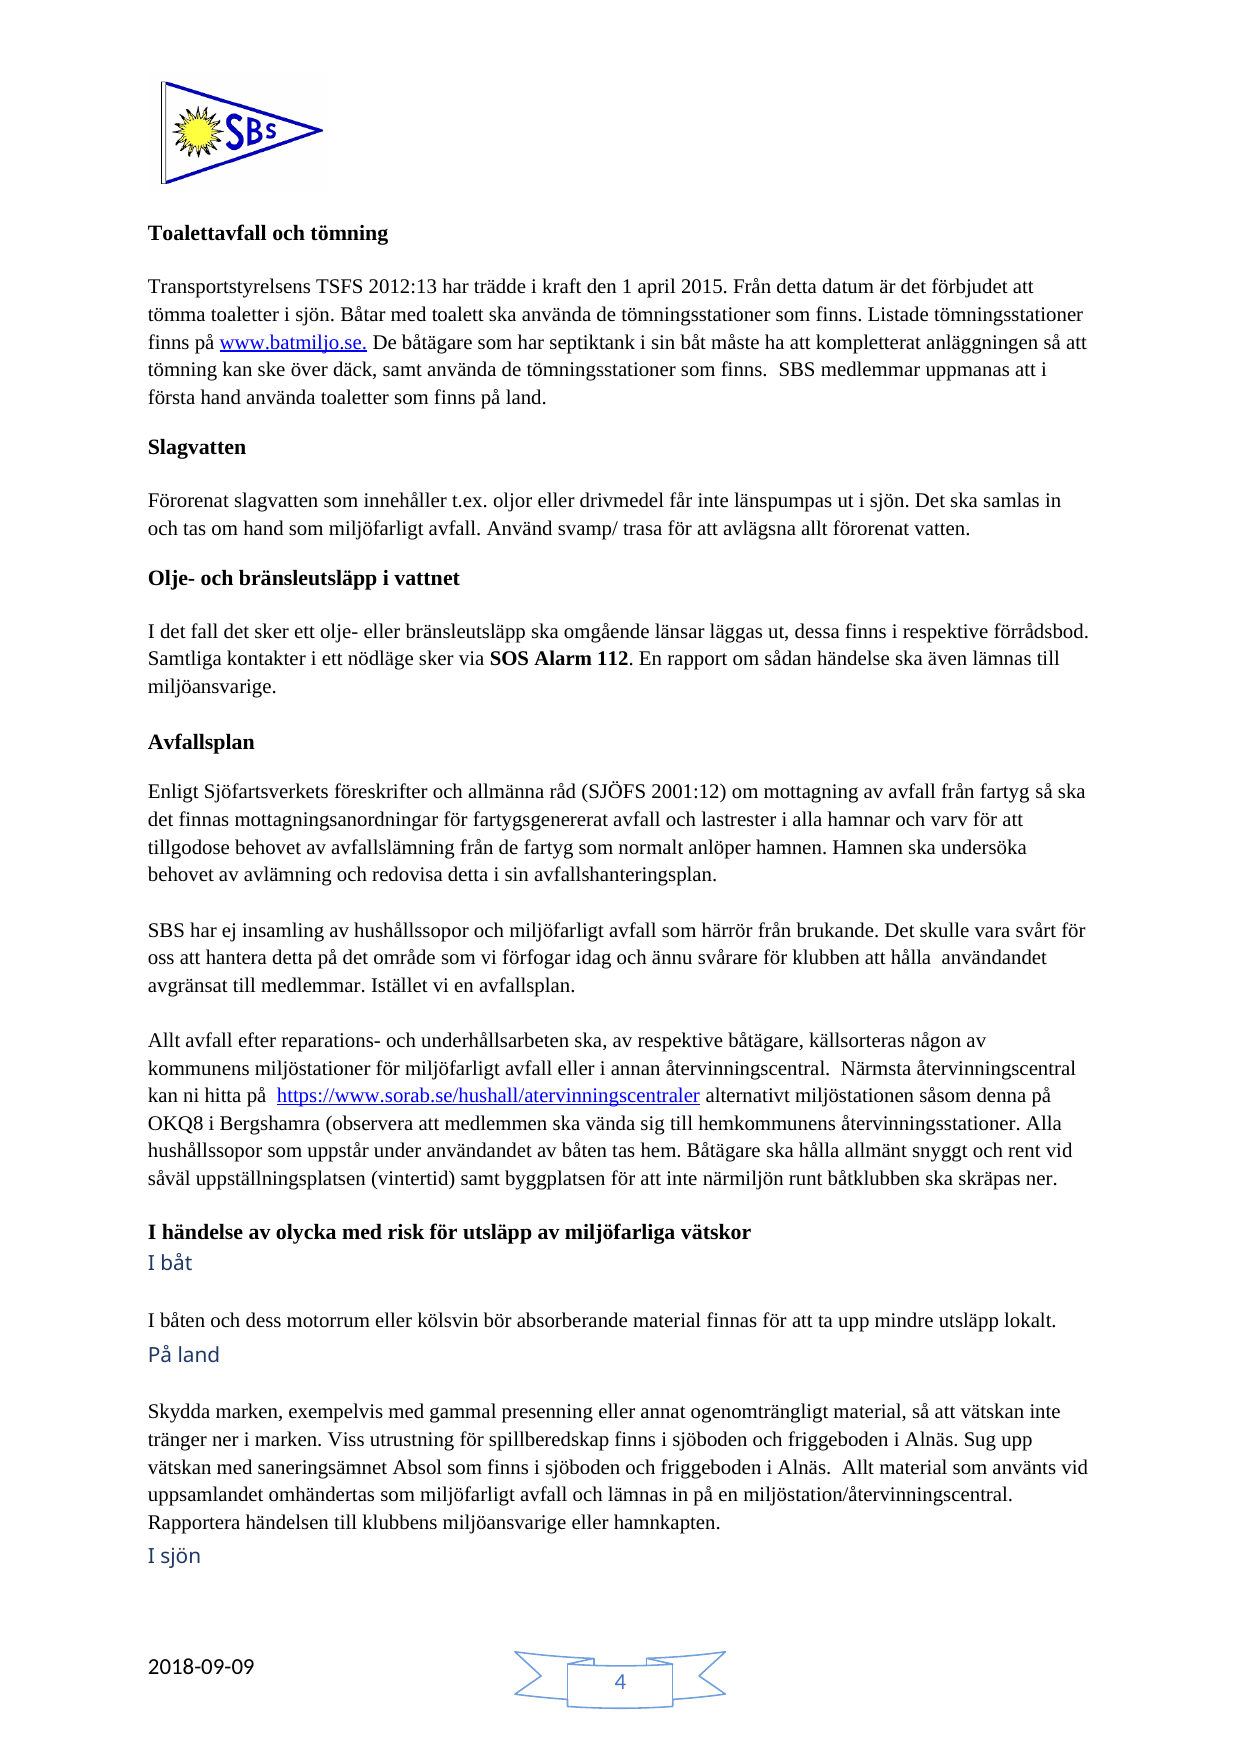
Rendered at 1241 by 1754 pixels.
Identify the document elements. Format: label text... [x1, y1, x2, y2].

picture [147, 73, 329, 193]
text Samtliga kontakter i ett nödläge sker via SOS Alarm 112. En rapport om sådan händelse ska även lämnas till miljöansvarige. [148, 646, 1093, 698]
text Avfallsplan [148, 729, 1093, 754]
text Förorenat slagvatten som innehåller t.ex. oljor eller drivmedel får inte länspumpas ut i sjön. Det ska samlas in och tas om hand som miljöfarligt avfall. Använd svamp/ trasa för att avlägsna allt förorenat vatten. [148, 488, 1093, 539]
text Enligt Sjöfartsverkets föreskrifter och allmänna råd (SJÖFS 2001:12) om mottagning av avfall från fartyg så ska det finnas mottagningsanordningar för fartygsgenererat avfall och lastrester i alla hamnar och varv för att tillgodose behovet av avfallslämning från de fartyg som normalt anlöper hamnen. Hamnen ska undersöka behovet av avlämning och redovisa detta i sin avfallshanteringsplan. [148, 779, 1093, 886]
text Allt avfall efter reparations- och underhållsarbeten ska, av respektive båtägare, källsorteras någon av kommunens miljöstationer för miljöfarligt avfall eller i annan återvinningscentral. Närmsta återvinningscentral kan ni hitta på https://www.sorab.se/hushall/atervinningscentraler alternativt miljöstationen såsom denna på OKQ8 i Bergshamra (observera att medlemmen ska vända sig till hemkommunens återvinningsstationer. Alla hushållssopor som uppstår under användandet av båten tas hem. Båtägare ska hålla allmänt snyggt och rent vid såväl uppställningsplatsen (vintertid) samt byggplatsen för att inte närmiljön runt båtklubben ska skräpas ner. [148, 1028, 1093, 1190]
text Slagvatten [148, 434, 1093, 488]
text Olje- och bränsleutsläpp i vattnet [148, 565, 1093, 619]
text I det fall det sker ett olje- eller bränsleutsläpp ska omgående länsar läggas ut, dessa finns i respektive förrådsbod. [148, 619, 1093, 643]
text I båten och dess motorrum eller kölsvin bör absorberande material finnas för att ta upp mindre utsläpp lokalt. [148, 1308, 1093, 1332]
text I händelse av olycka med risk för utsläpp av miljöfarliga vätskor [148, 1219, 1093, 1244]
text SBS har ej insamling av hushållssopor och miljöfarligt avfall som härrör från brukande. Det skulle vara svårt för oss att hantera detta på det område som vi förfogar idag och ännu svårare för klubben att hålla användandet avgränsat till medlemmar. Istället vi en avfallsplan. [148, 917, 1093, 997]
subtitle På land [148, 1340, 1093, 1368]
subtitle I sjön [148, 1542, 1093, 1570]
subtitle I båt [148, 1248, 1093, 1277]
text Toalettavfall och tömning [148, 220, 1093, 274]
text Skydda marken, exempelvis med gammal presenning eller annat ogenomträngligt material, så att vätskan inte tränger ner i marken. Viss utrustning för spillberedskap finns i sjöboden och friggeboden i Alnäs. Sug upp vätskan med saneringsämnet Absol som finns i sjöboden och friggeboden i Alnäs. Allt material som använts vid uppsamlandet omhändertas som miljöfarligt avfall och lämnas in på en miljöstation/återvinningscentral. Rapportera händelsen till klubbens miljöansvarige eller hamnkapten. [148, 1399, 1093, 1534]
text Transportstyrelsens TSFS 2012:13 har trädde i kraft den 1 april 2015. Från detta datum är det förbjudet att tömma toaletter i sjön. Båtar med toalett ska använda de tömningsstationer som finns. Listade tömningsstationer finns på www.batmiljo.se. De båtägare som har septiktank i sin båt måste ha att kompletterat anläggningen så att tömning kan ske över däck, samt använda de tömningsstationer som finns. SBS medlemmar uppmanas att i första hand använda toaletter som finns på land. [148, 274, 1093, 409]
